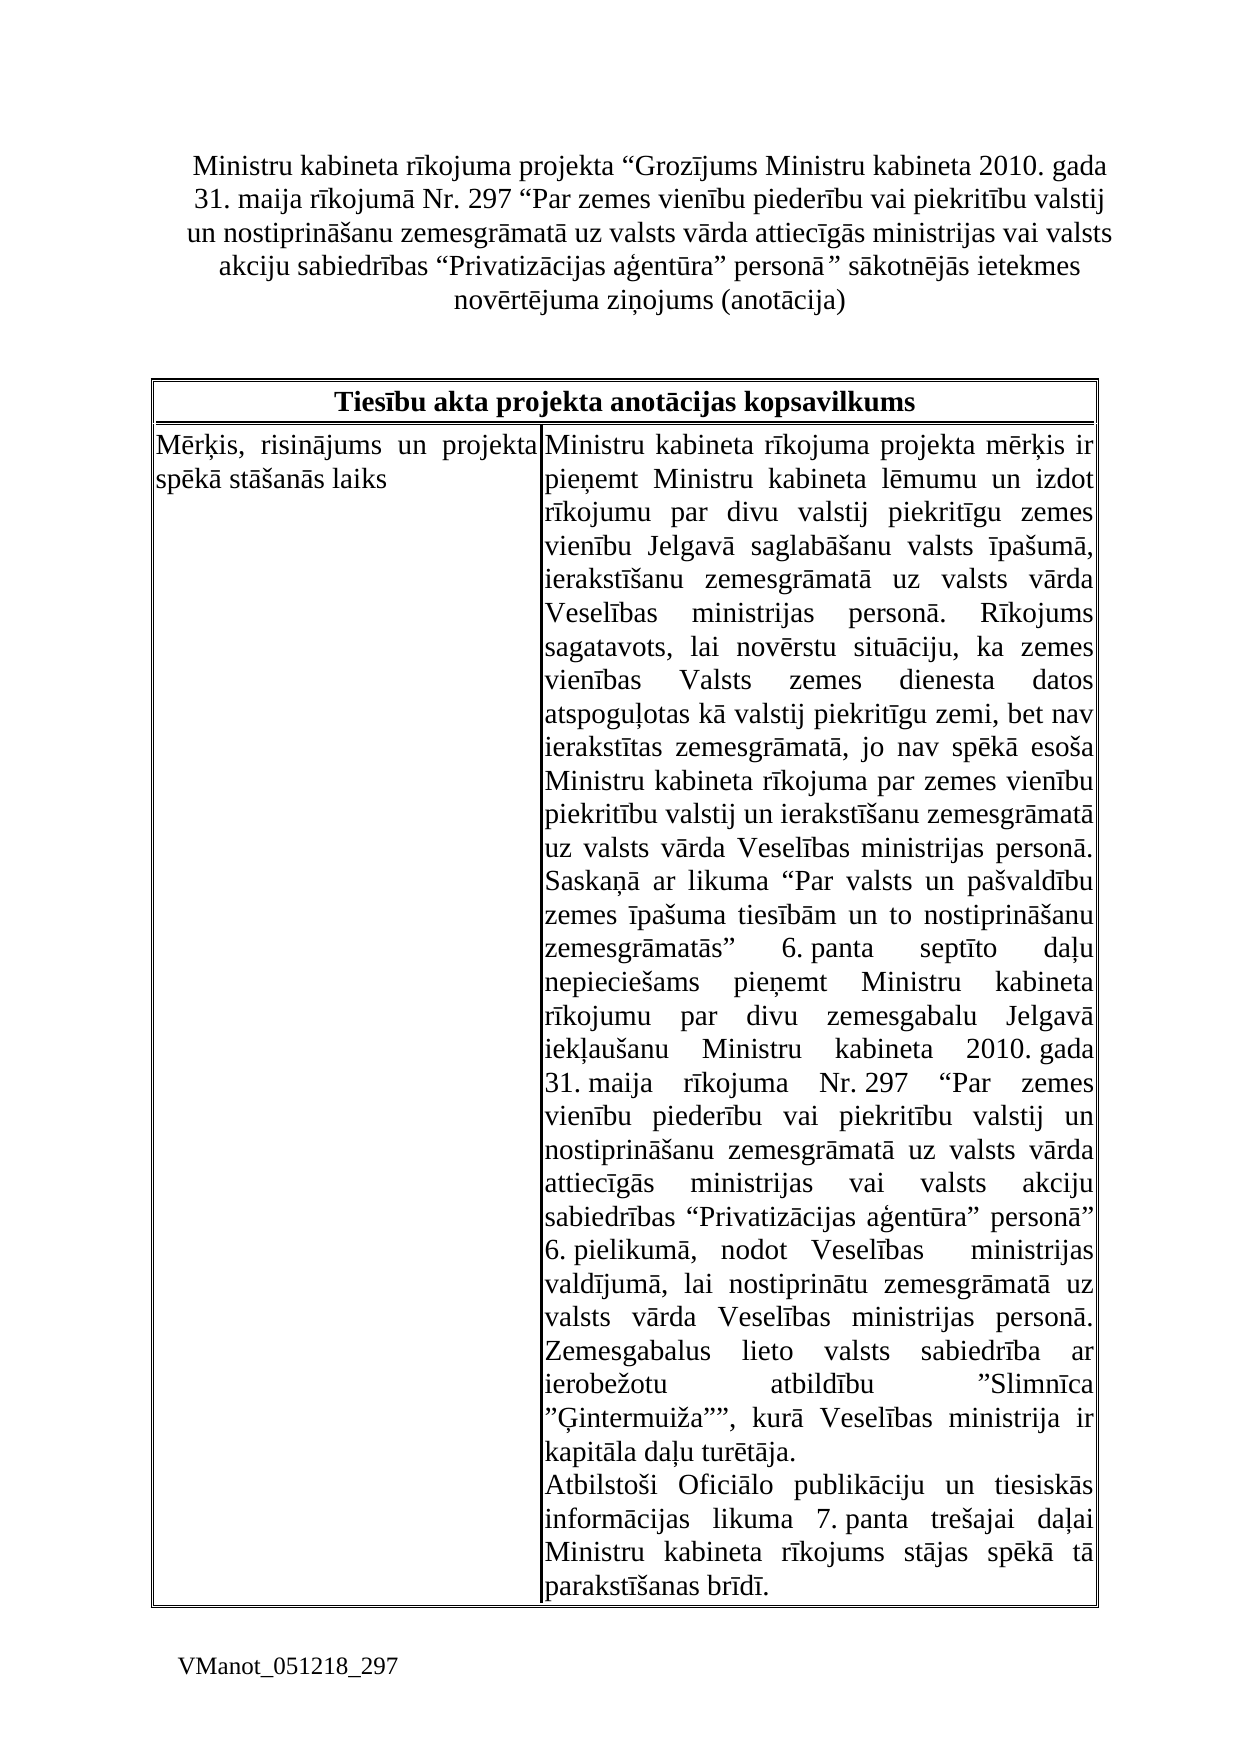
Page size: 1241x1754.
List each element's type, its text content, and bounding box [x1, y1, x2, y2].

table_cell Mērķis, risinājums un projekta spēkā stāšanās laiks [154, 421, 541, 1604]
table_header Tiesību akta projekta anotācijas kopsavilkums [154, 382, 1096, 421]
text Ministru kabineta rīkojuma projekta “Grozījums Ministru kabineta 2010. gada 31. maija rīkojumā Nr. 297 “Par zemes vienību piederību vai piekritību valstij un nostiprināšanu zemesgrāmatā uz valsts vārda attiecīgās ministrijas vai valsts akciju sabiedrības “Privatizācijas aģentūra” personā” sākotnējās ietekmes novērtējuma ziņojums (anotācija) [177, 148, 1122, 315]
table_cell Ministru kabineta rīkojuma projekta mērķis ir pieņemt Ministru kabineta lēmumu un izdot rīkojumu par divu valstij piekritīgu zemes vienību Jelgavā saglabāšanu valsts īpašumā, ierakstīšanu zemesgrāmatā uz valsts vārda Veselības ministrijas personā. Rīkojums sagatavots, lai novērstu situāciju, ka zemes vienības Valsts zemes dienesta datos atspoguļotas kā valstij piekritīgu zemi, bet nav ierakstītas zemesgrāmatā, jo nav spēkā esoša Ministru kabineta rīkojuma par zemes vienību piekritību valstij un ierakstīšanu zemesgrāmatā uz valsts vārda Veselības ministrijas personā. Saskaņā ar likuma “Par valsts un pašvaldību zemes īpašuma tiesībām un to nostiprināšanu zemesgrāmatās” 6. panta septīto daļu nepieciešams pieņemt Ministru kabineta rīkojumu par divu zemesgabalu Jelgavā iekļaušanu Ministru kabineta 2010. gada 31. maija rīkojuma Nr. 297 “Par zemes vienību piederību vai piekritību valstij un nostiprināšanu zemesgrāmatā uz valsts vārda attiecīgās ministrijas vai valsts akciju sabiedrības “Privatizācijas aģentūra” personā” 6. pielikumā, nodot Veselības ministrijas valdījumā, lai nostiprinātu zemesgrāmatā uz valsts vārda Veselības ministrijas personā. Zemesgabalus lieto valsts sabiedrība ar ierobežotu atbildību ”Slimnīca ”Ģintermuiža””, kurā Veselības ministrija ir kapitāla daļu turētāja. Atbilstoši Oficiālo publikāciju un tiesiskās informācijas likuma 7. panta trešajai daļai Ministru kabineta rīkojums stājas spēkā tā parakstīšanas brīdī. [541, 421, 1096, 1604]
